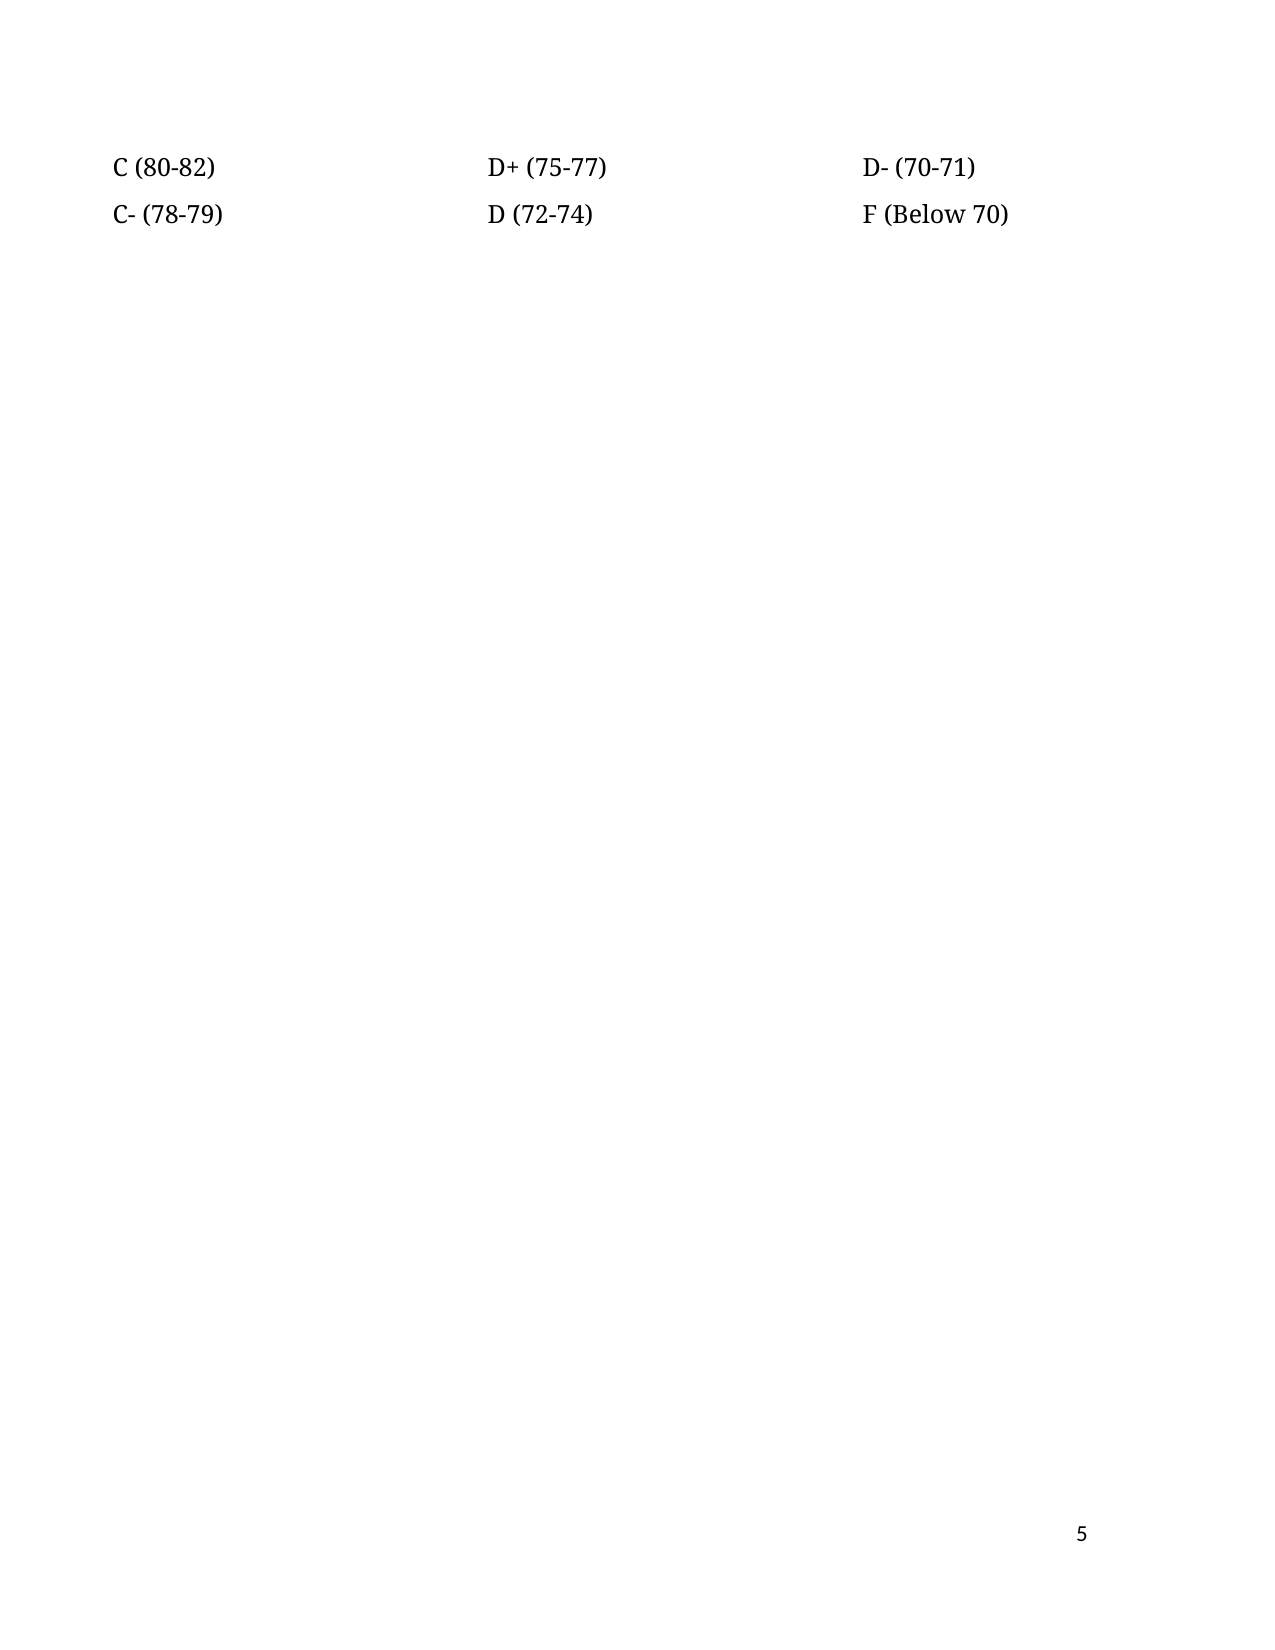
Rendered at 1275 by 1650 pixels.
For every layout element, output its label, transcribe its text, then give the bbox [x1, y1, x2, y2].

text F (Below 70) [862, 197, 1162, 231]
text D- (70-71) [862, 150, 1162, 184]
text C- (78-79) [112, 197, 412, 231]
text D+ (75-77) [487, 150, 787, 184]
text D (72-74) [487, 197, 787, 231]
text C (80-82) [112, 150, 412, 184]
